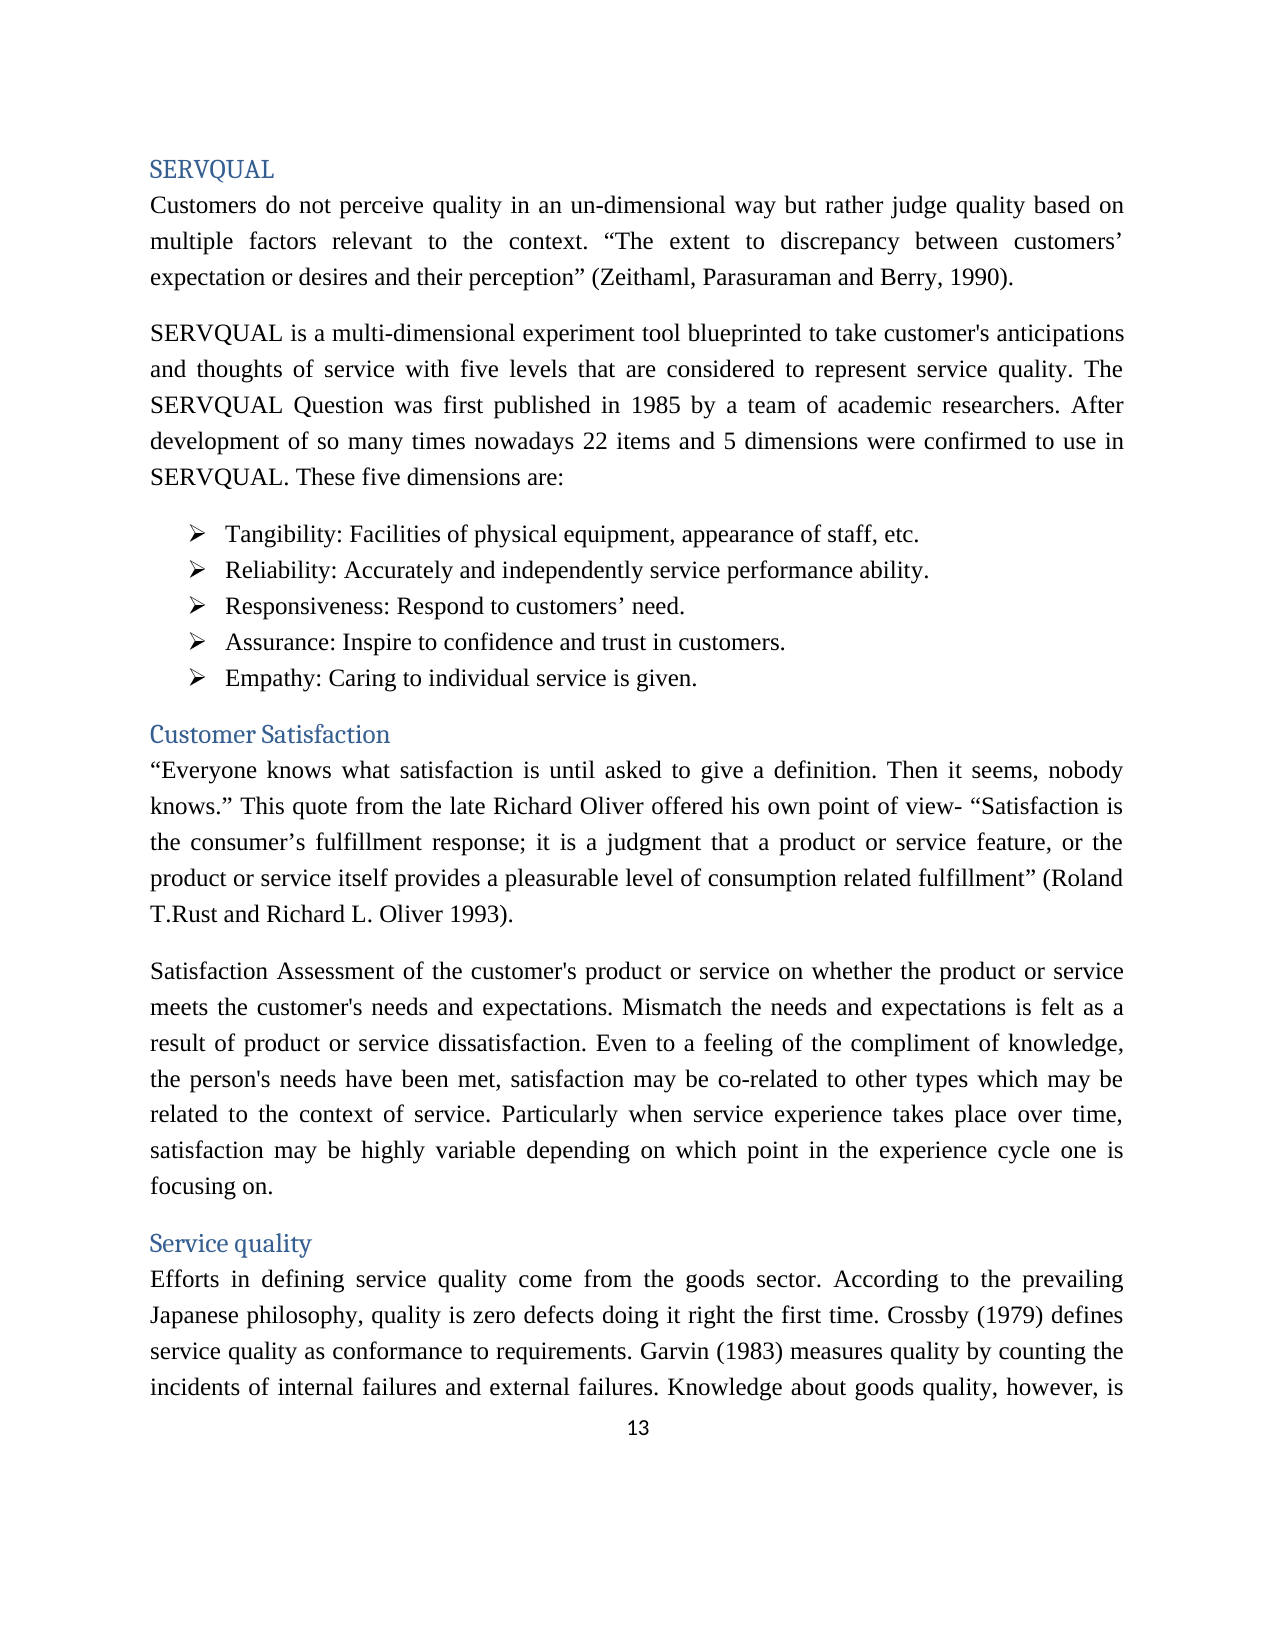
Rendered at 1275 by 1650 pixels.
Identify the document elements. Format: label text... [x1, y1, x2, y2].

subtitle Service quality [150, 1228, 1125, 1259]
text Satisfaction Assessment of the customer's product or service on whether the product or service meets the customer's needs and expectations. Mismatch the needs and expectations is felt as a result of product or service dissatisfaction. Even to a feeling of the compliment of knowledge, the person's needs have been met, satisfaction may be co-related to other types which may be related to the context of service. Particularly when service experience takes place over time, satisfaction may be highly variable depending on which point in the experience cycle one is focusing on. [150, 956, 1125, 1200]
subtitle SERVQUAL [150, 154, 1125, 185]
subtitle Customer Satisfaction [150, 719, 1125, 751]
list Reliability: Accurately and independently service performance ability. [187, 555, 1125, 584]
list Assurance: Inspire to confidence and trust in customers. [187, 627, 1125, 656]
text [150, 1264, 1125, 1401]
list Empathy: Caring to individual service is given. [187, 663, 1125, 692]
text SERVQUAL is a multi-dimensional experiment tool blueprinted to take customer's anticipations and thoughts of service with five levels that are considered to represent service quality. The SERVQUAL Question was first published in 1985 by a team of academic researchers. After development of so many times nowadays 22 items and 5 dimensions were confirmed to use in SERVQUAL. These five dimensions are: [150, 318, 1125, 491]
list Responsiveness: Respond to customers’ need. [187, 591, 1125, 620]
list Tangibility: Facilities of physical equipment, appearance of staff, etc. [187, 519, 1125, 548]
text Customers do not perceive quality in an un-dimensional way but rather judge quality based on multiple factors relevant to the context. “The extent to discrepancy between customers’ expectation or desires and their perception” (Zeithaml, Parasuraman and Berry, 1990). [150, 190, 1125, 291]
text “Everyone knows what satisfaction is until asked to give a definition. Then it seems, nobody knows.” This quote from the late Richard Oliver offered his own point of view- “Satisfaction is the consumer’s fulfillment response; it is a judgment that a product or service feature, or the product or service itself provides a pleasurable level of consumption related fulfillment” (Roland T.Rust and Richard L. Oliver 1993). [150, 755, 1125, 928]
